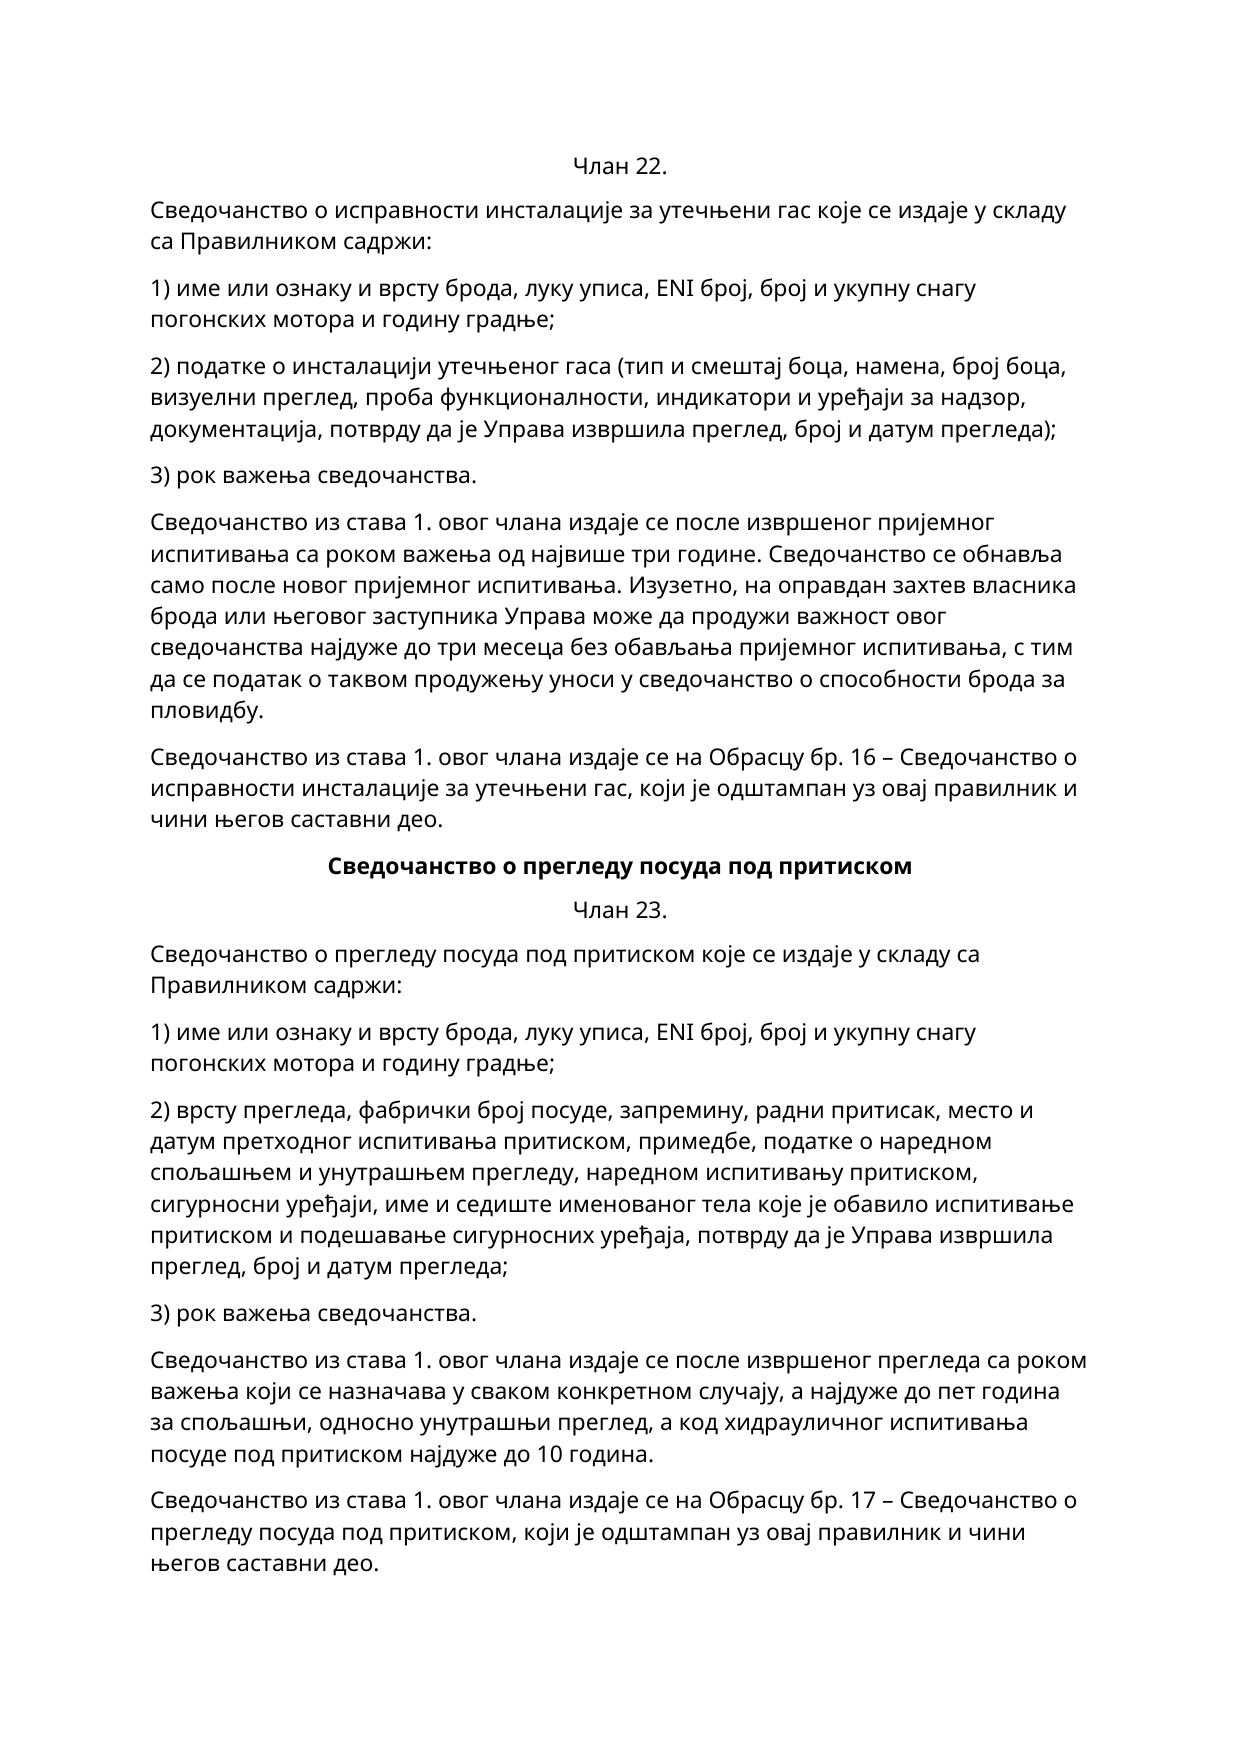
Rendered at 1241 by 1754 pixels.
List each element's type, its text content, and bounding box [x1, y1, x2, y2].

text Сведочанство из става 1. овог члана издаје се на Обрасцу бр. 17 – Сведочанство о прегледу посуда под притиском, који је одштампан уз овај правилник и чини његов саставни део. [150, 1484, 1090, 1578]
text 2) податке о инсталацији утечњеног гаса (тип и смештај боца, намена, број боца, визуелни преглед, проба функционалности, индикатори и уређаји за надзор, документација, потврду да је Управа извршила преглед, број и датум прегледа); [150, 350, 1090, 444]
text 1) име или ознаку и врсту брода, луку уписа, ENI број, број и укупну снагу погонских мотора и годину градње; [150, 272, 1090, 334]
text Сведочанство о прегледу посуда под притиском [150, 850, 1090, 881]
text Сведочанство о исправности инсталације за утечњени гас које се издаје у складу са Правилником садржи: [150, 194, 1090, 256]
text Члан 23. [150, 894, 1090, 925]
text Сведочанство о прегледу посуда под притиском које се издаје у складу са Правилником садржи: [150, 937, 1090, 1000]
text Сведочанство из става 1. овог члана издаје се после извршеног пријемног испитивања са роком важења од највише три године. Сведочанство се обнавља само после новог пријемног испитивања. Изузетно, на оправдан захтев власника брода или његовог заступника Управа може да продужи важност овог сведочанства најдуже до три месеца без обављања пријемног испитивања, с тим да се податак о таквом продужењу уноси у сведочанство о способности брода за пловидбу. [150, 506, 1090, 725]
text 3) рок важења сведочанства. [150, 459, 1090, 491]
text Члан 22. [150, 150, 1090, 181]
text 2) врсту прегледа, фабрички број посуде, запремину, радни притисак, место и датум претходног испитивања притиском, примедбе, податке о наредном спољашњем и унутрашњем прегледу, наредном испитивању притиском, сигурносни уређаји, име и седиште именованог тела које је обавило испитивање притиском и подешавање сигурносних уређаја, потврду да је Управа извршила преглед, број и датум прегледа; [150, 1094, 1090, 1281]
text Сведочанство из става 1. овог члана издаје се после извршеног прегледа са роком важења који се назначава у сваком конкретном случају, а најдуже до пет година за спољашњи, односно унутрашњи преглед, а код хидрауличног испитивања посуде под притиском најдуже до 10 година. [150, 1344, 1090, 1469]
text 1) име или ознаку и врсту брода, луку уписа, ENI број, број и укупну снагу погонских мотора и годину градње; [150, 1016, 1090, 1078]
text Сведочанство из става 1. овог члана издаје се на Обрасцу бр. 16 – Сведочанство о исправности инсталације за утечњени гас, који је одштампан уз овај правилник и чини његов саставни део. [150, 741, 1090, 834]
text 3) рок важења сведочанства. [150, 1297, 1090, 1328]
